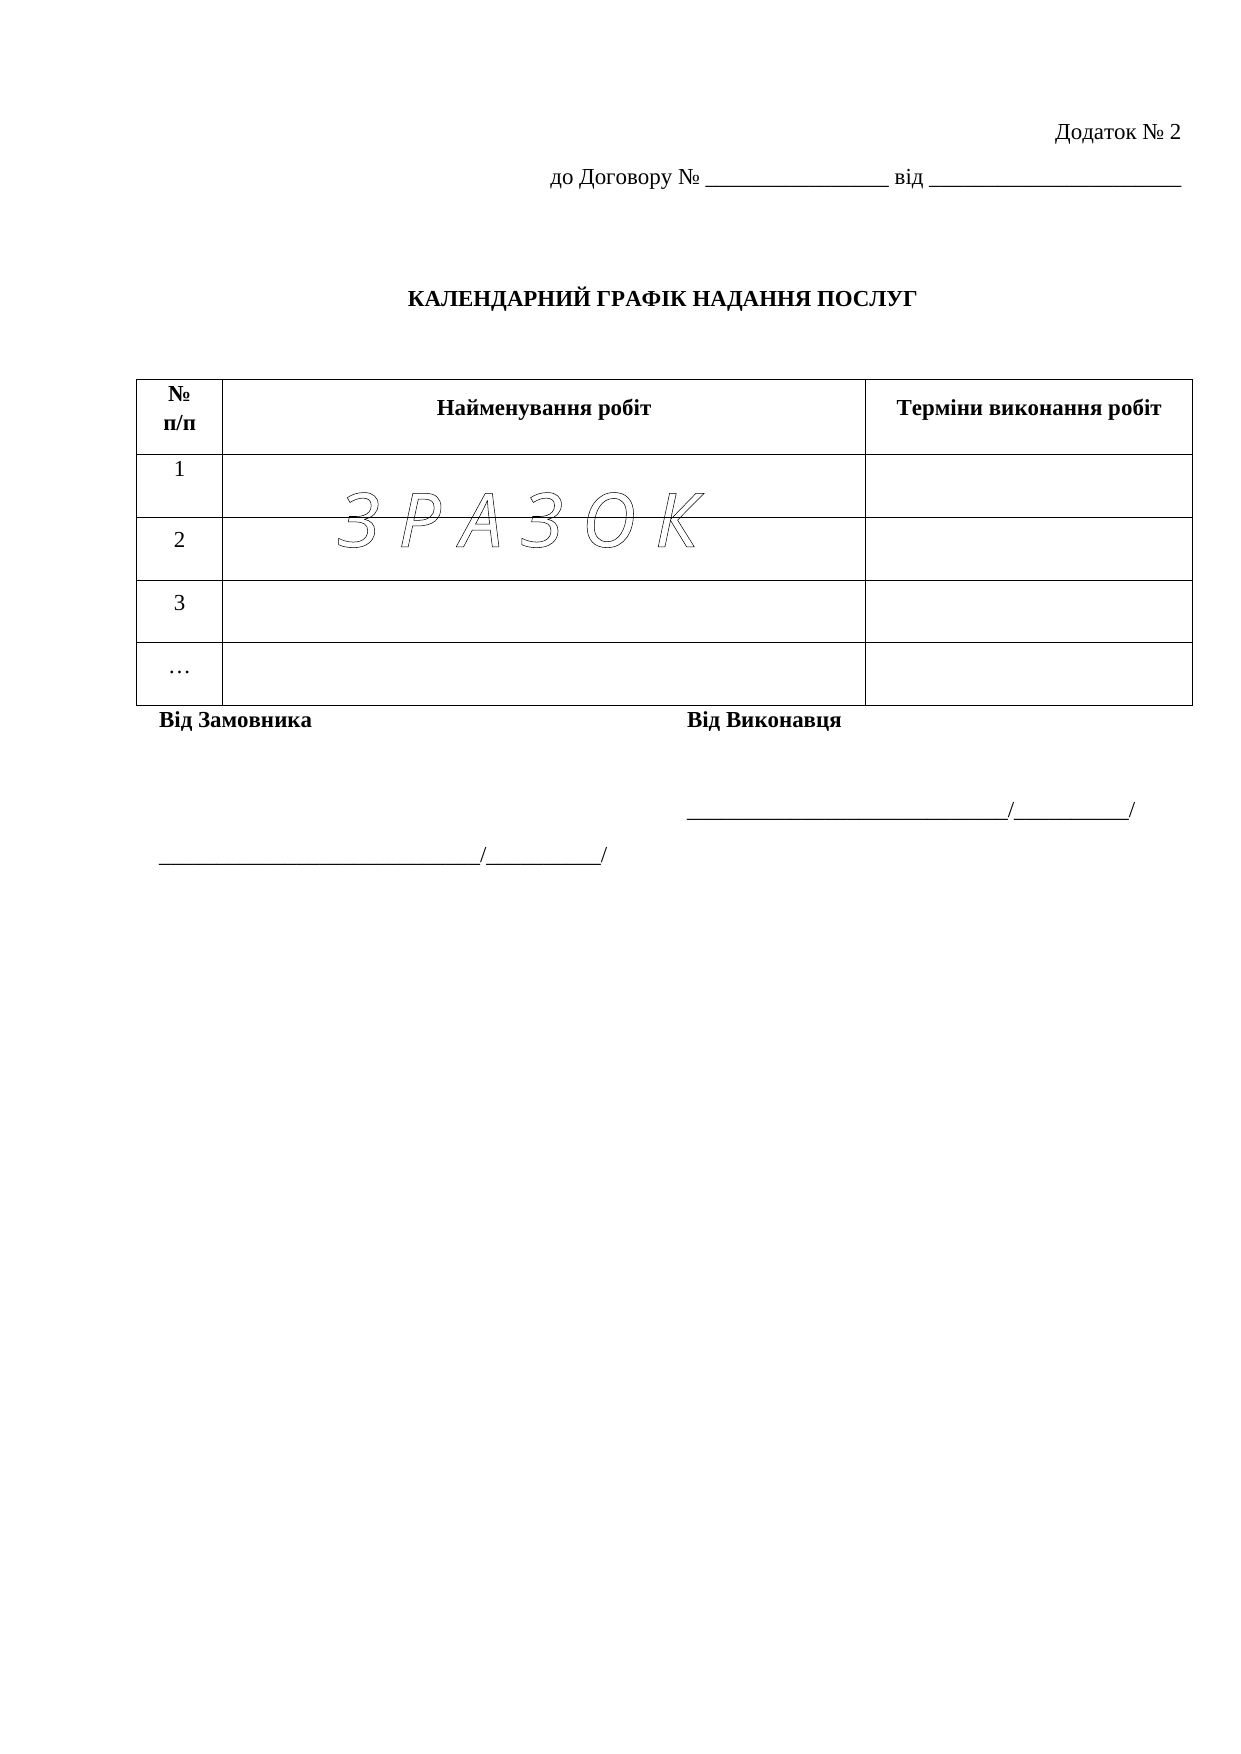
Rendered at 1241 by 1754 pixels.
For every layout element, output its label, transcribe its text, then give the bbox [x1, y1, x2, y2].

table_cell [866, 455, 1192, 517]
table_header КАЛЕНДАРНИЙ ГРАФІК НАДАННЯ ПОСЛУГ [244, 285, 1082, 339]
table_header Терміни виконання робіт [866, 380, 1192, 454]
text Додаток № 2 [148, 118, 1181, 144]
table_cell [866, 643, 1192, 705]
table_header Найменування робіт [223, 380, 865, 454]
table_header Від Замовника ____________________________/__________/ [148, 706, 676, 932]
table_cell 1 [137, 455, 222, 517]
table_cell 2 [137, 518, 222, 579]
table_cell 3 [137, 581, 222, 642]
table_cell [223, 455, 865, 517]
text до Договору № ________________ від ______________________ [148, 163, 1181, 189]
table_cell [223, 518, 865, 579]
table_header № п/п [137, 380, 222, 454]
table_cell … [137, 643, 222, 705]
table_cell [866, 518, 1192, 579]
table_cell [223, 643, 865, 705]
table_cell [223, 581, 865, 642]
table_cell [866, 581, 1192, 642]
table_header Від Виконавця ____________________________/__________/ [676, 706, 1203, 932]
